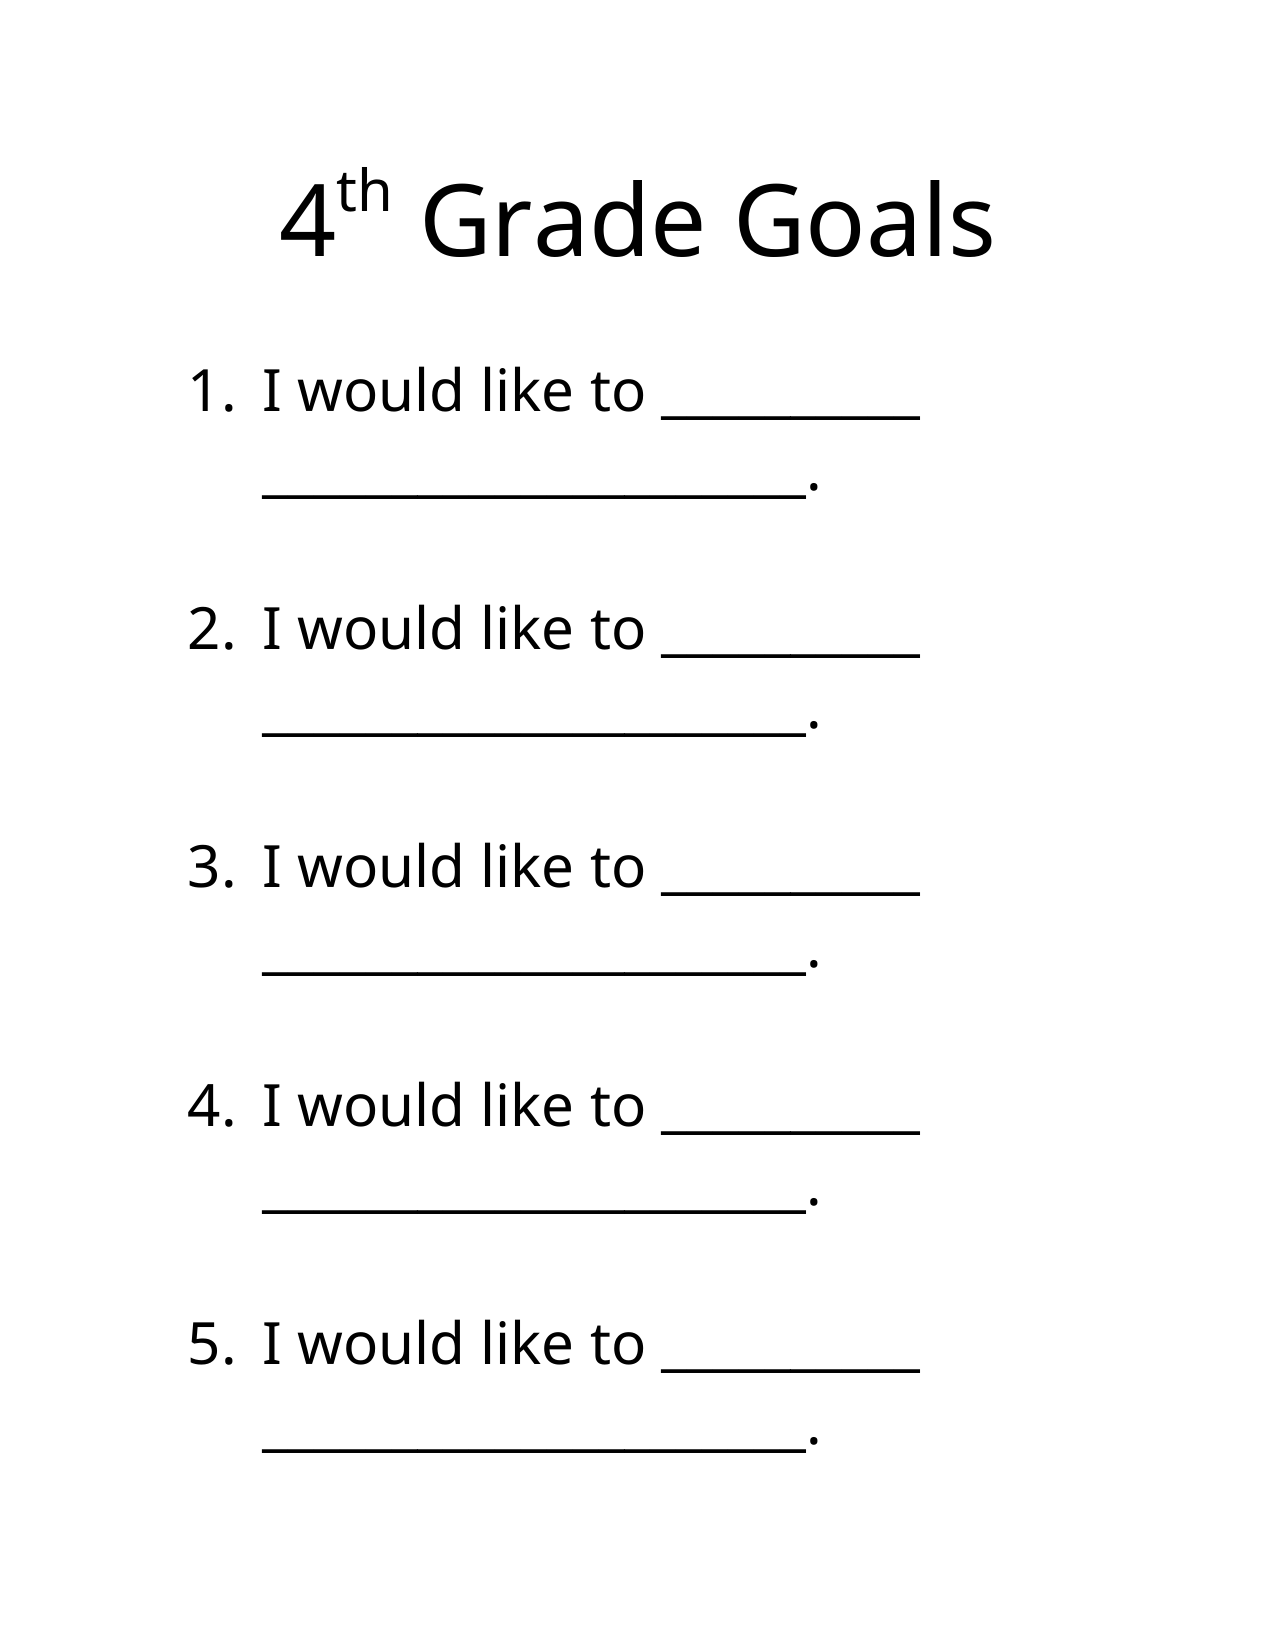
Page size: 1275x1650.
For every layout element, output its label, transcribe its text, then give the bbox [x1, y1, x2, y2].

list I would like to __________ [187, 1302, 1125, 1382]
text _____________________. [262, 1382, 1125, 1461]
text _____________________. [262, 428, 1125, 508]
text _____________________. [262, 1143, 1125, 1223]
list I would like to __________ [187, 826, 1125, 905]
text 4th Grade Goals [150, 150, 1125, 286]
list I would like to __________ [187, 587, 1125, 667]
list I would like to __________ [187, 1064, 1125, 1143]
text _____________________. [262, 905, 1125, 984]
text _____________________. [262, 667, 1125, 746]
list I would like to __________ [187, 349, 1125, 428]
